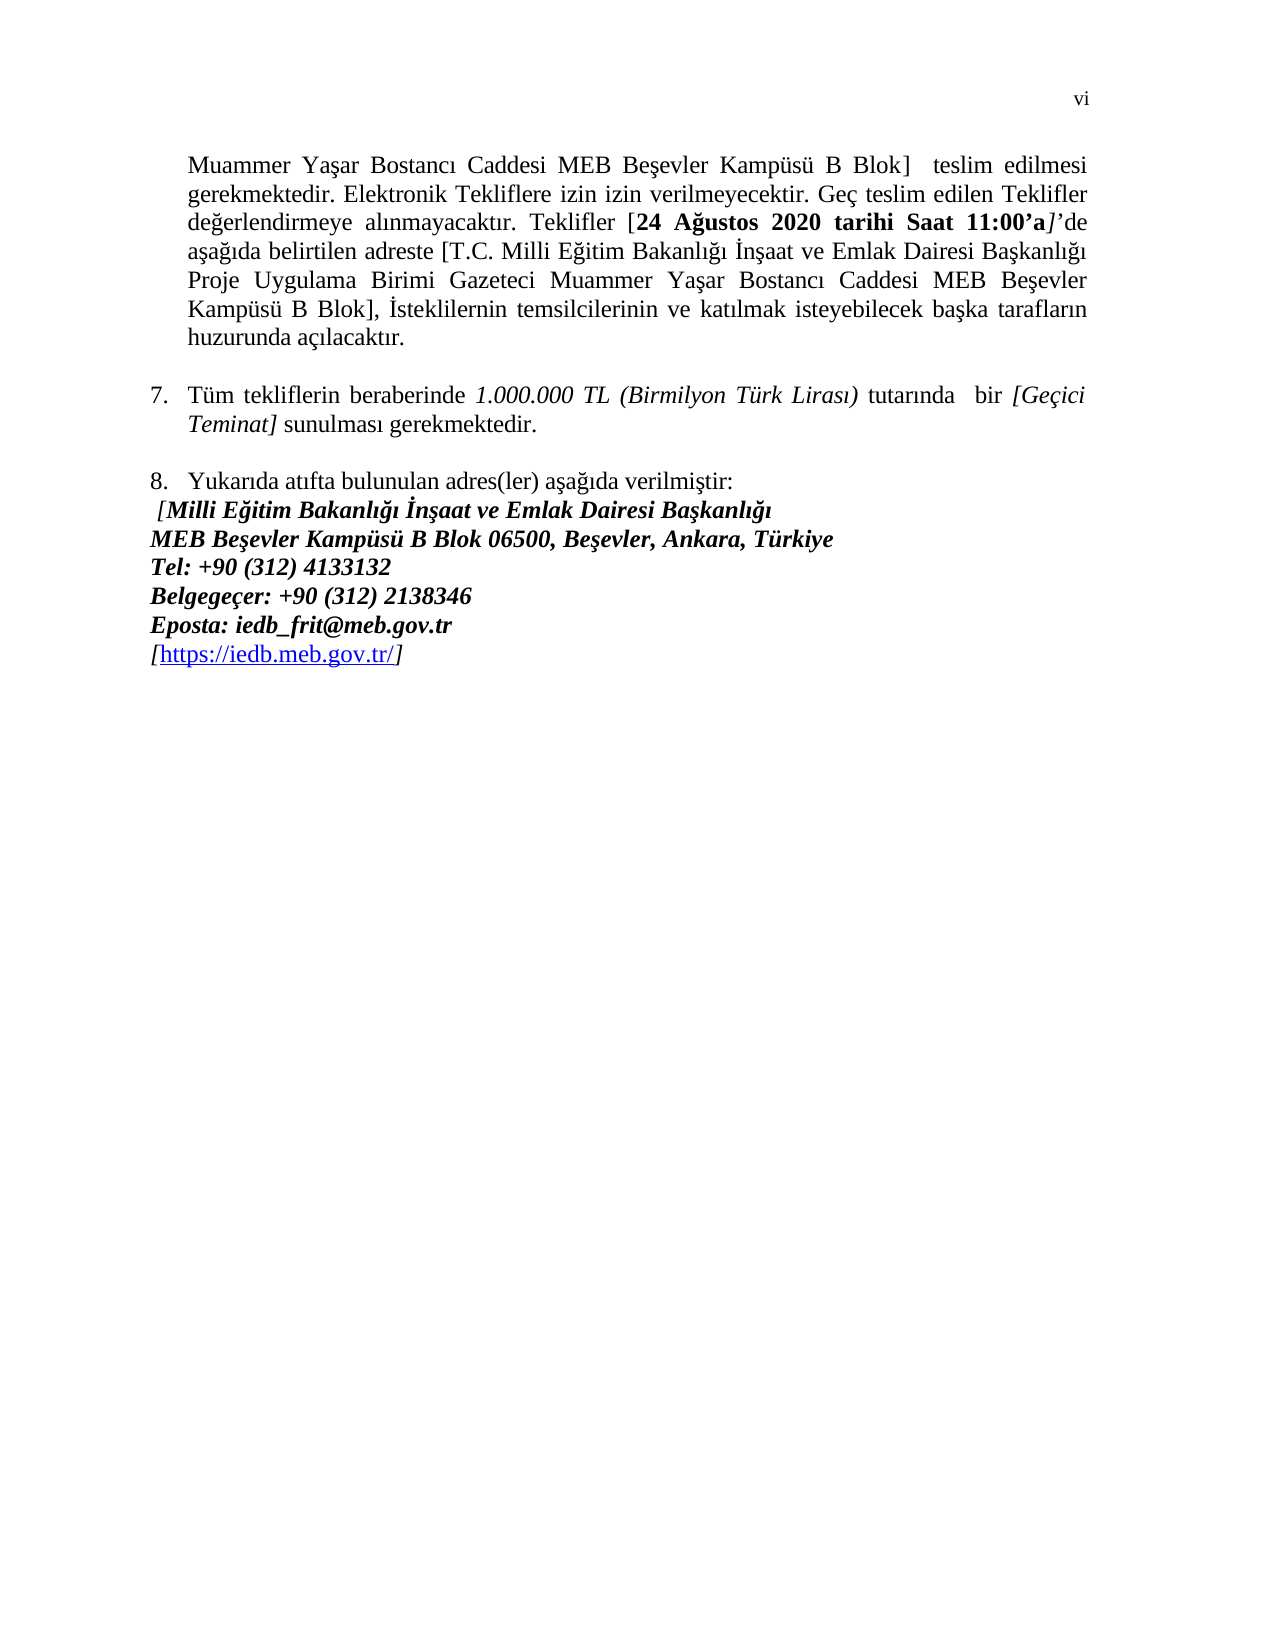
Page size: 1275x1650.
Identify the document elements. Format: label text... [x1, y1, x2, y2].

text Eposta: iedb_frit@meb.gov.tr [150, 610, 1087, 639]
text Tel: +90 (312) 4133132 [150, 552, 1087, 581]
text [https://iedb.meb.gov.tr/] [150, 639, 1087, 667]
list Yukarıda atıfta bulunulan adres(ler) aşağıda verilmiştir: [150, 466, 1087, 495]
text Belgegeçer: +90 (312) 2138346 [150, 581, 1087, 610]
list Tüm tekliflerin beraberinde 1.000.000 TL (Birmilyon Türk Lirası) tutarında bir [Geçici Teminat] sunulması gerekmektedir. [150, 380, 1087, 437]
text MEB Beşevler Kampüsü B Blok 06500, Beşevler, Ankara, Türkiye [150, 524, 1087, 552]
text [Milli Eğitim Bakanlığı İnşaat ve Emlak Dairesi Başkanlığı [150, 495, 1087, 524]
